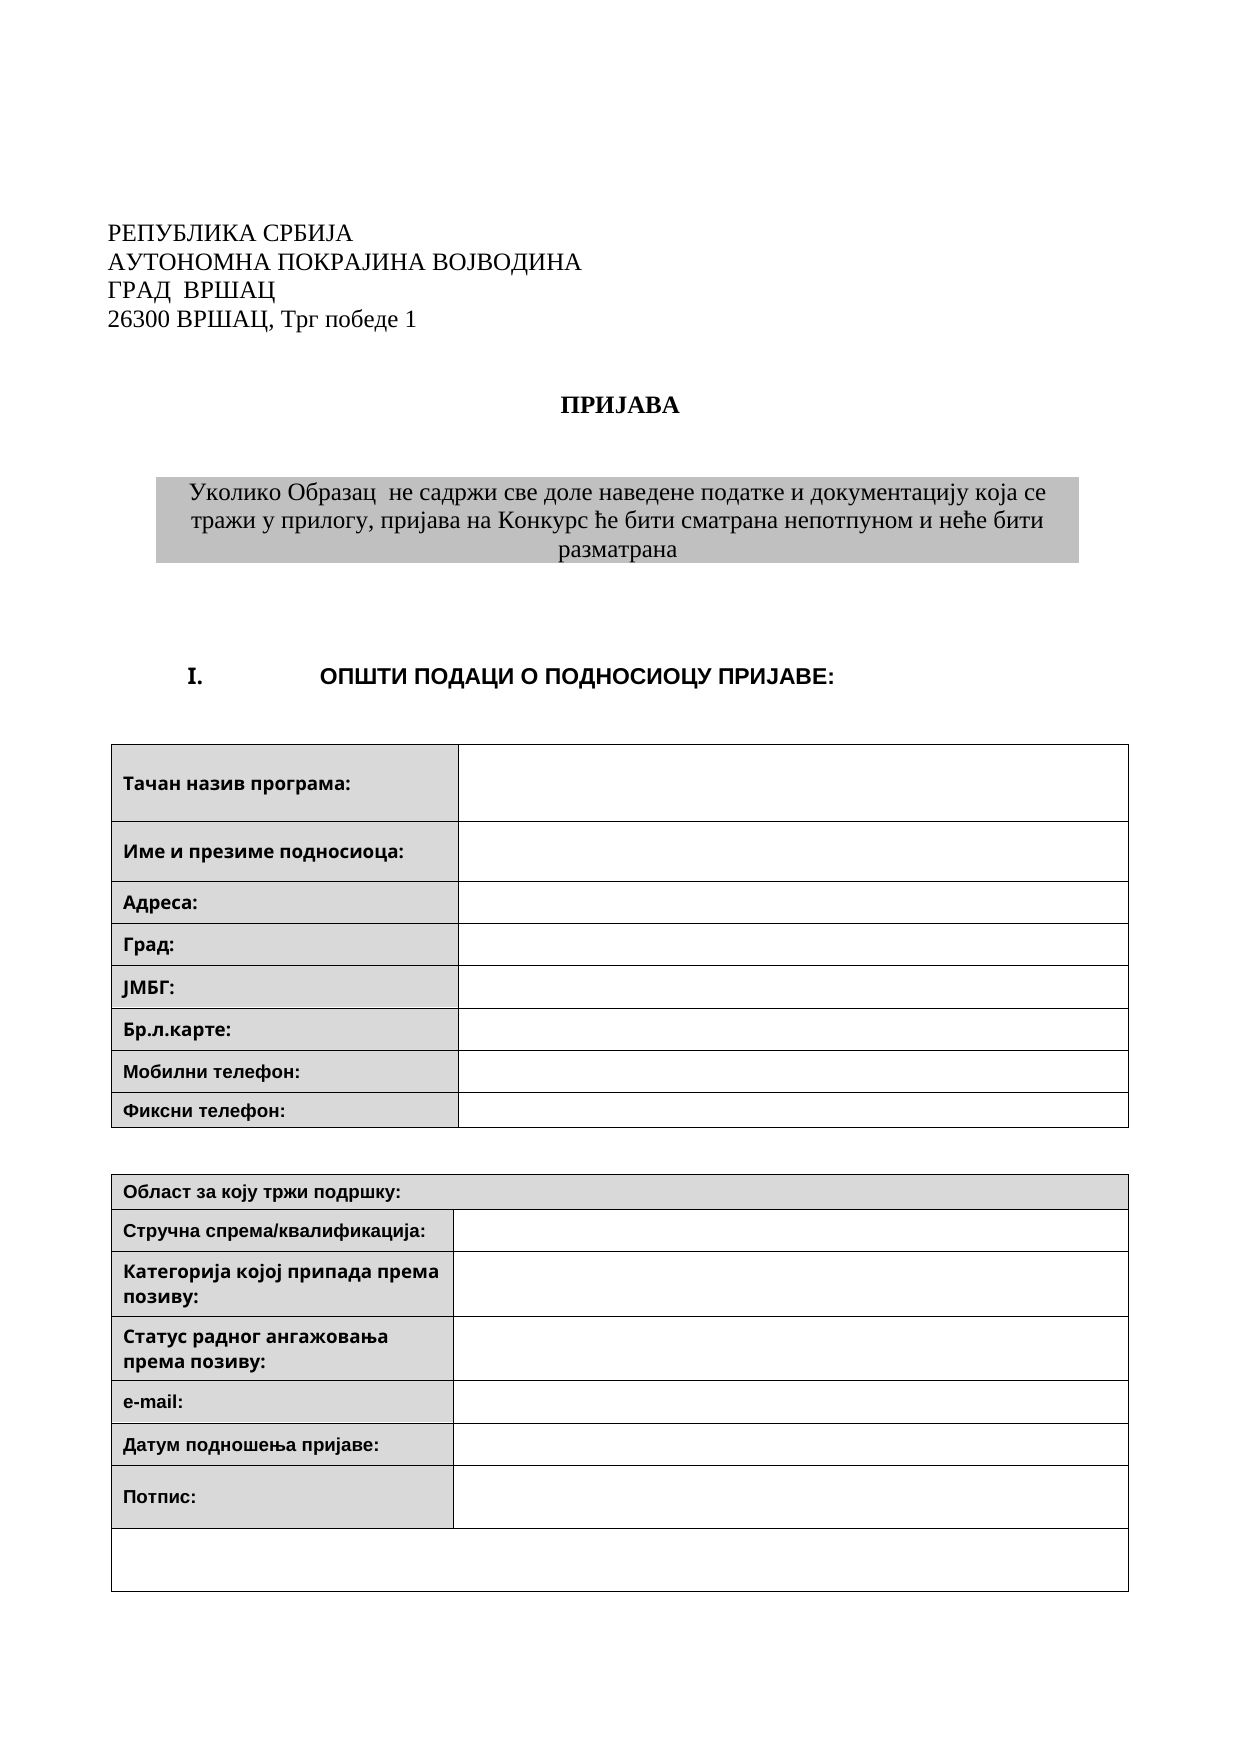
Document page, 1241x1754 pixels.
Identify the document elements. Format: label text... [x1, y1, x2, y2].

table_cell [459, 924, 1128, 965]
table_cell ЈМБГ: [112, 966, 458, 1007]
table_cell [459, 822, 1128, 881]
table_cell [454, 1466, 1128, 1528]
table_cell [454, 1381, 1128, 1422]
table_cell Бр.л.карте: [112, 1009, 458, 1050]
text Уколико Образац не садржи све доле наведене податке и документацију која се тражи у прилогу, пријава на Конкурс ће бити сматрана непотпуном и неће бити разматрана [156, 477, 1079, 563]
table_cell [459, 1051, 1128, 1092]
table_cell Фиксни телефон: [112, 1093, 458, 1127]
table_cell [459, 966, 1128, 1007]
table_cell Статус радног ангажовања према позиву: [112, 1317, 453, 1380]
table_cell [459, 1009, 1128, 1050]
table_cell [454, 1210, 1128, 1251]
table_cell [454, 1252, 1128, 1316]
table_header Област за коју тржи подршку: [112, 1175, 1128, 1209]
table_header РЕПУБЛИКА СРБИЈА АУТОНОМНА ПОКРАЈИНА ВОЈВОДИНА ГРАД ВРШАЦ 26300 ВРШАЦ, Трг победе 1 ПРИЈАВА [108, 218, 1133, 448]
table_cell [459, 1093, 1128, 1127]
table_cell Име и презиме подносиоца: [112, 822, 458, 881]
table_cell Датум подношења пријаве: [112, 1424, 453, 1465]
table_cell [459, 882, 1128, 923]
table_cell [454, 1424, 1128, 1465]
table_cell [112, 1529, 1128, 1591]
table_cell Категорија којој припада према позиву: [112, 1252, 453, 1316]
table_header [459, 745, 1128, 821]
table_header Тачан назив програма: [112, 745, 458, 821]
table_cell Мобилни телефон: [112, 1051, 458, 1092]
table_cell Град: [112, 924, 458, 965]
table_cell е-mail: [112, 1381, 453, 1422]
table_cell Стручна спрема/квалификација: [112, 1210, 453, 1251]
table_cell Адреса: [112, 882, 458, 923]
table_cell [454, 1317, 1128, 1380]
table_cell Потпис: [112, 1466, 453, 1528]
list ОПШТИ ПОДАЦИ О ПОДНОСИОЦУ ПРИЈАВЕ: [187, 660, 1090, 691]
